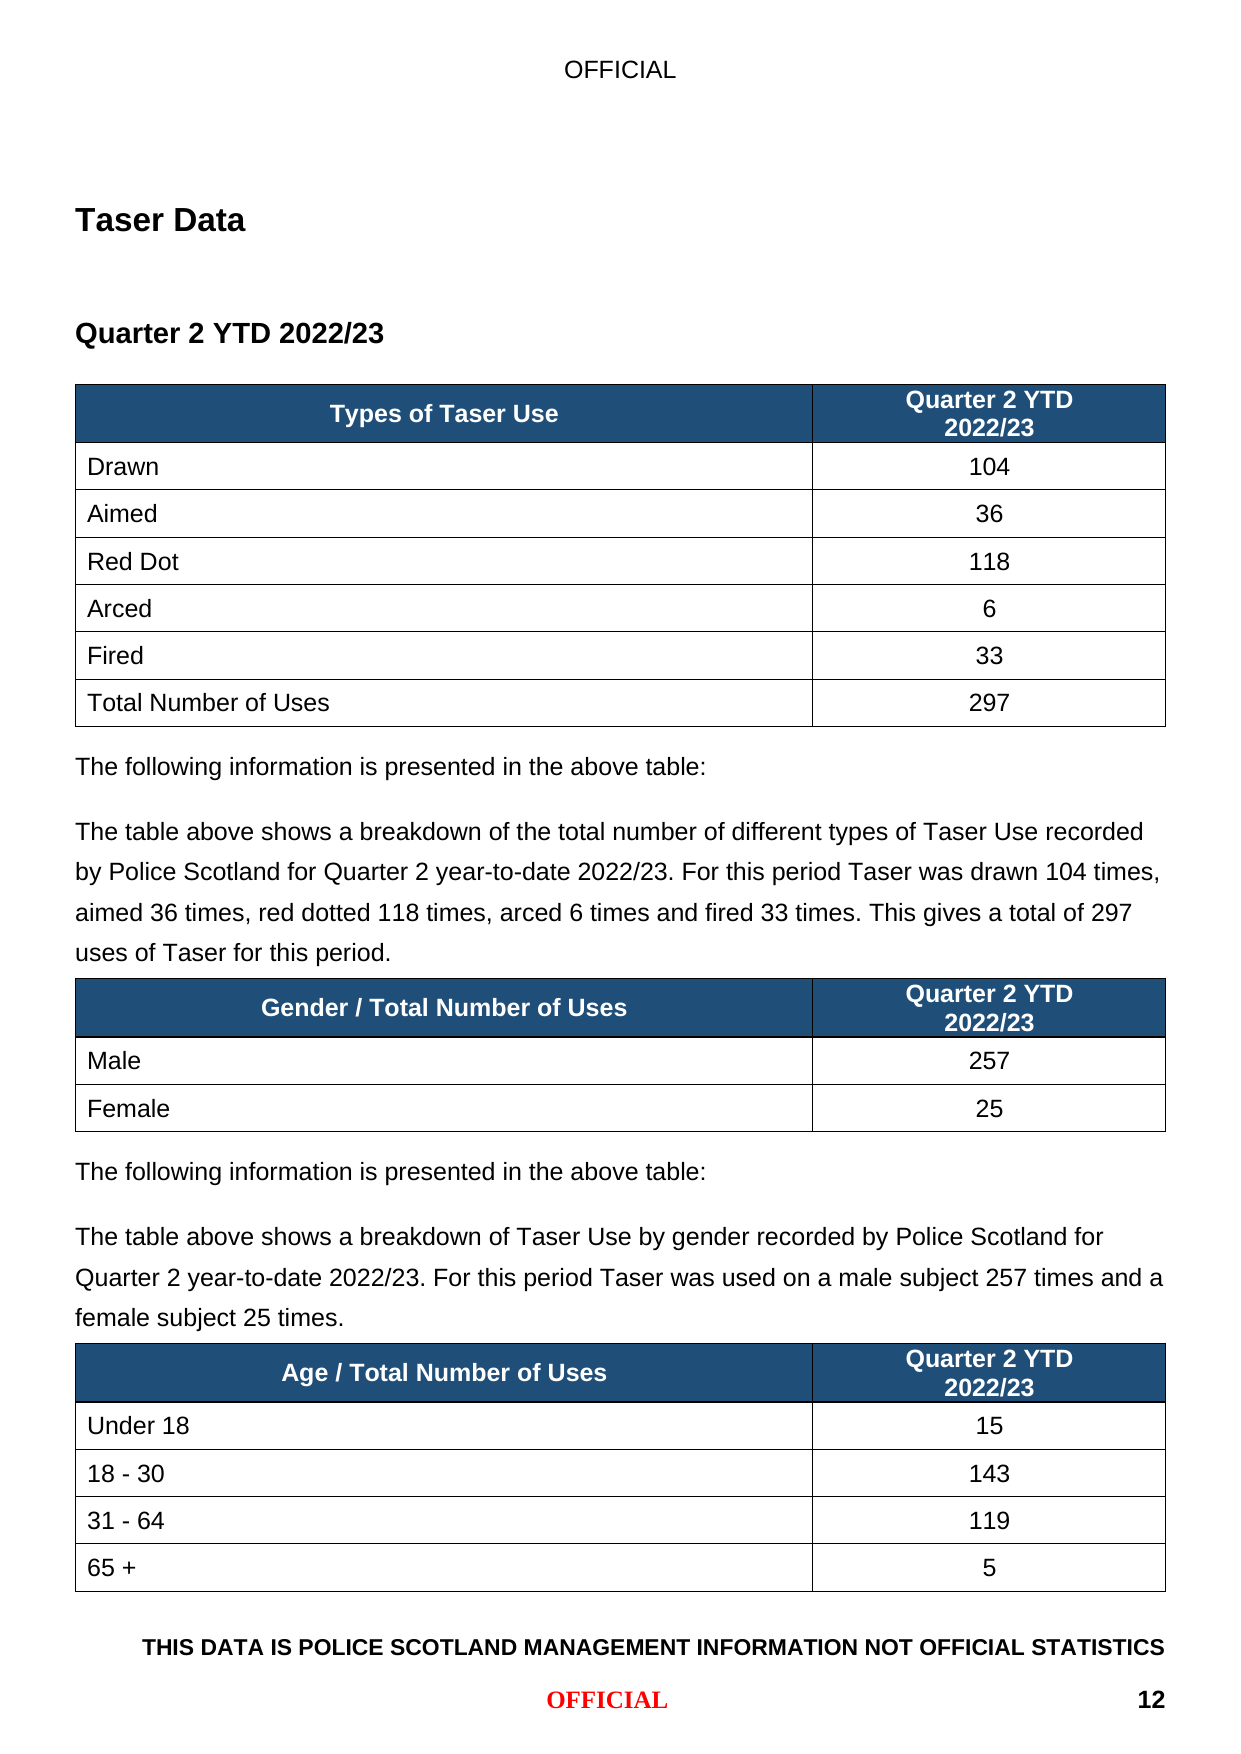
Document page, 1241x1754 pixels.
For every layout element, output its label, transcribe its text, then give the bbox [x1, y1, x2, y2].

table_header Quarter 2 YTD 2022/23 [813, 1344, 1165, 1401]
table_cell 18 - 30 [76, 1450, 812, 1496]
table_cell 33 [813, 632, 1165, 678]
text The table above shows a breakdown of the total number of different types of Taser Use recorded by Police Scotland for Quarter 2 year-to-date 2022/23. For this period Taser was drawn 104 times, aimed 36 times, red dotted 118 times, arced 6 times and fired 33 times. This gives a total of 297 uses of Taser for this period. [75, 817, 1165, 966]
table_cell 6 [813, 585, 1165, 631]
subtitle Taser Data [75, 199, 1165, 238]
table_cell 25 [813, 1085, 1165, 1131]
table_header Gender / Total Number of Uses [76, 979, 812, 1036]
table_cell Under 18 [76, 1403, 812, 1449]
table_cell Aimed [76, 490, 812, 537]
table_cell 15 [813, 1403, 1165, 1449]
text The table above shows a breakdown of Taser Use by gender recorded by Police Scotland for Quarter 2 year-to-date 2022/23. For this period Taser was used on a male subject 257 times and a female subject 25 times. [75, 1222, 1165, 1331]
table_cell 257 [813, 1038, 1165, 1084]
table_cell Fired [76, 632, 812, 678]
subtitle Quarter 2 YTD 2022/23 [75, 316, 1165, 349]
table_cell 65 + [76, 1544, 812, 1591]
table_cell Female [76, 1085, 812, 1131]
table_cell 104 [813, 443, 1165, 489]
table_header Quarter 2 YTD 2022/23 [813, 979, 1165, 1036]
table_cell 297 [813, 680, 1165, 726]
table_header Age / Total Number of Uses [76, 1344, 812, 1401]
table_cell Drawn [76, 443, 812, 489]
table_cell Arced [76, 585, 812, 631]
table_cell 119 [813, 1497, 1165, 1543]
table_cell 31 - 64 [76, 1497, 812, 1543]
table_cell 118 [813, 538, 1165, 584]
table_cell 36 [813, 490, 1165, 537]
table_cell 5 [813, 1544, 1165, 1591]
text The following information is presented in the above table: [75, 1157, 1165, 1186]
text The following information is presented in the above table: [75, 752, 1165, 781]
table_cell Male [76, 1038, 812, 1084]
table_cell 143 [813, 1450, 1165, 1496]
table_header Types of Taser Use [76, 385, 812, 442]
table_header Quarter 2 YTD 2022/23 [813, 385, 1165, 442]
table_cell Total Number of Uses [76, 680, 812, 726]
table_cell Red Dot [76, 538, 812, 584]
